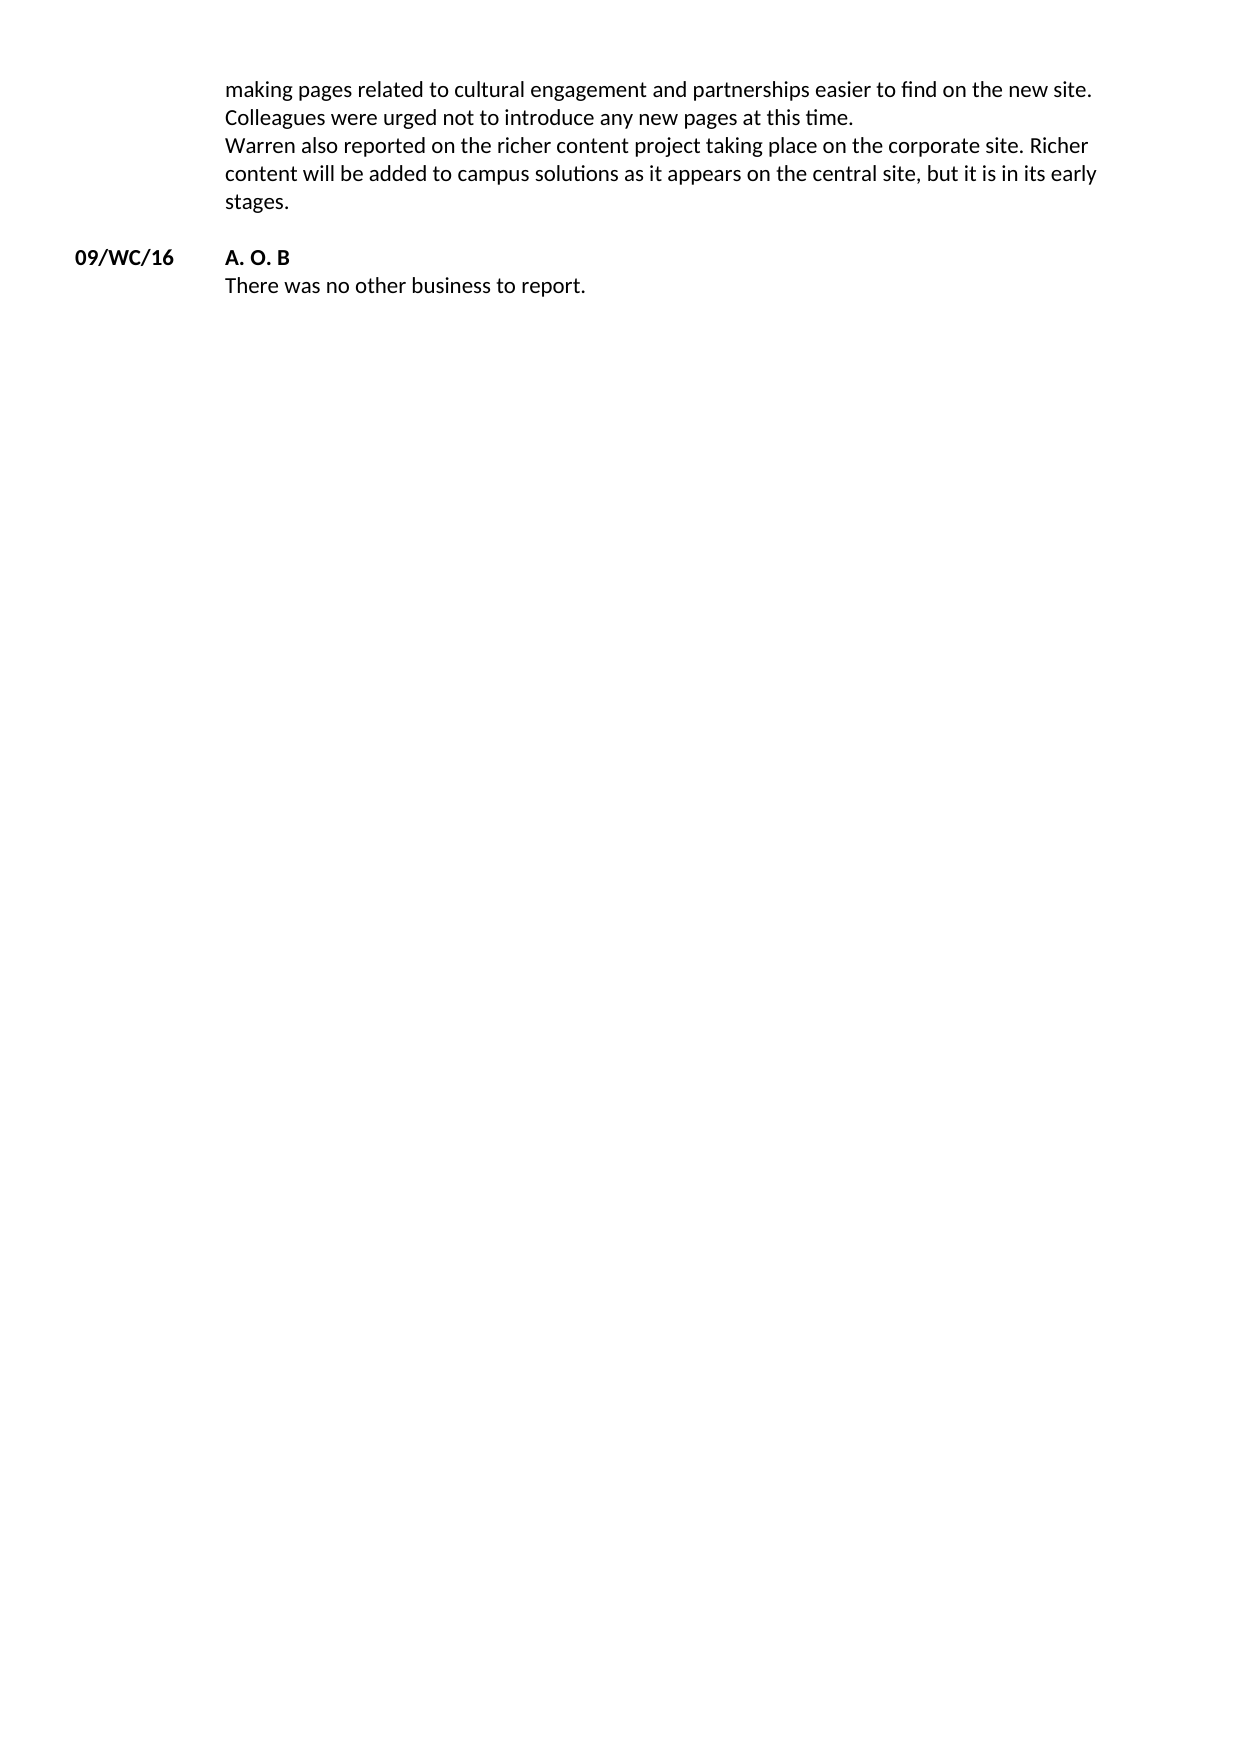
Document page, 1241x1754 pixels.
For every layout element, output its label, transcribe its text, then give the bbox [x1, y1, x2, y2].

text 09/WC/16 A. O. B [75, 243, 1165, 271]
text There was no other business to report. [75, 271, 1165, 299]
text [225, 75, 1165, 131]
text Warren also reported on the richer content project taking place on the corporate site. Richer content will be added to campus solutions as it appears on the central site, but it is in its early stages. [225, 131, 1165, 215]
